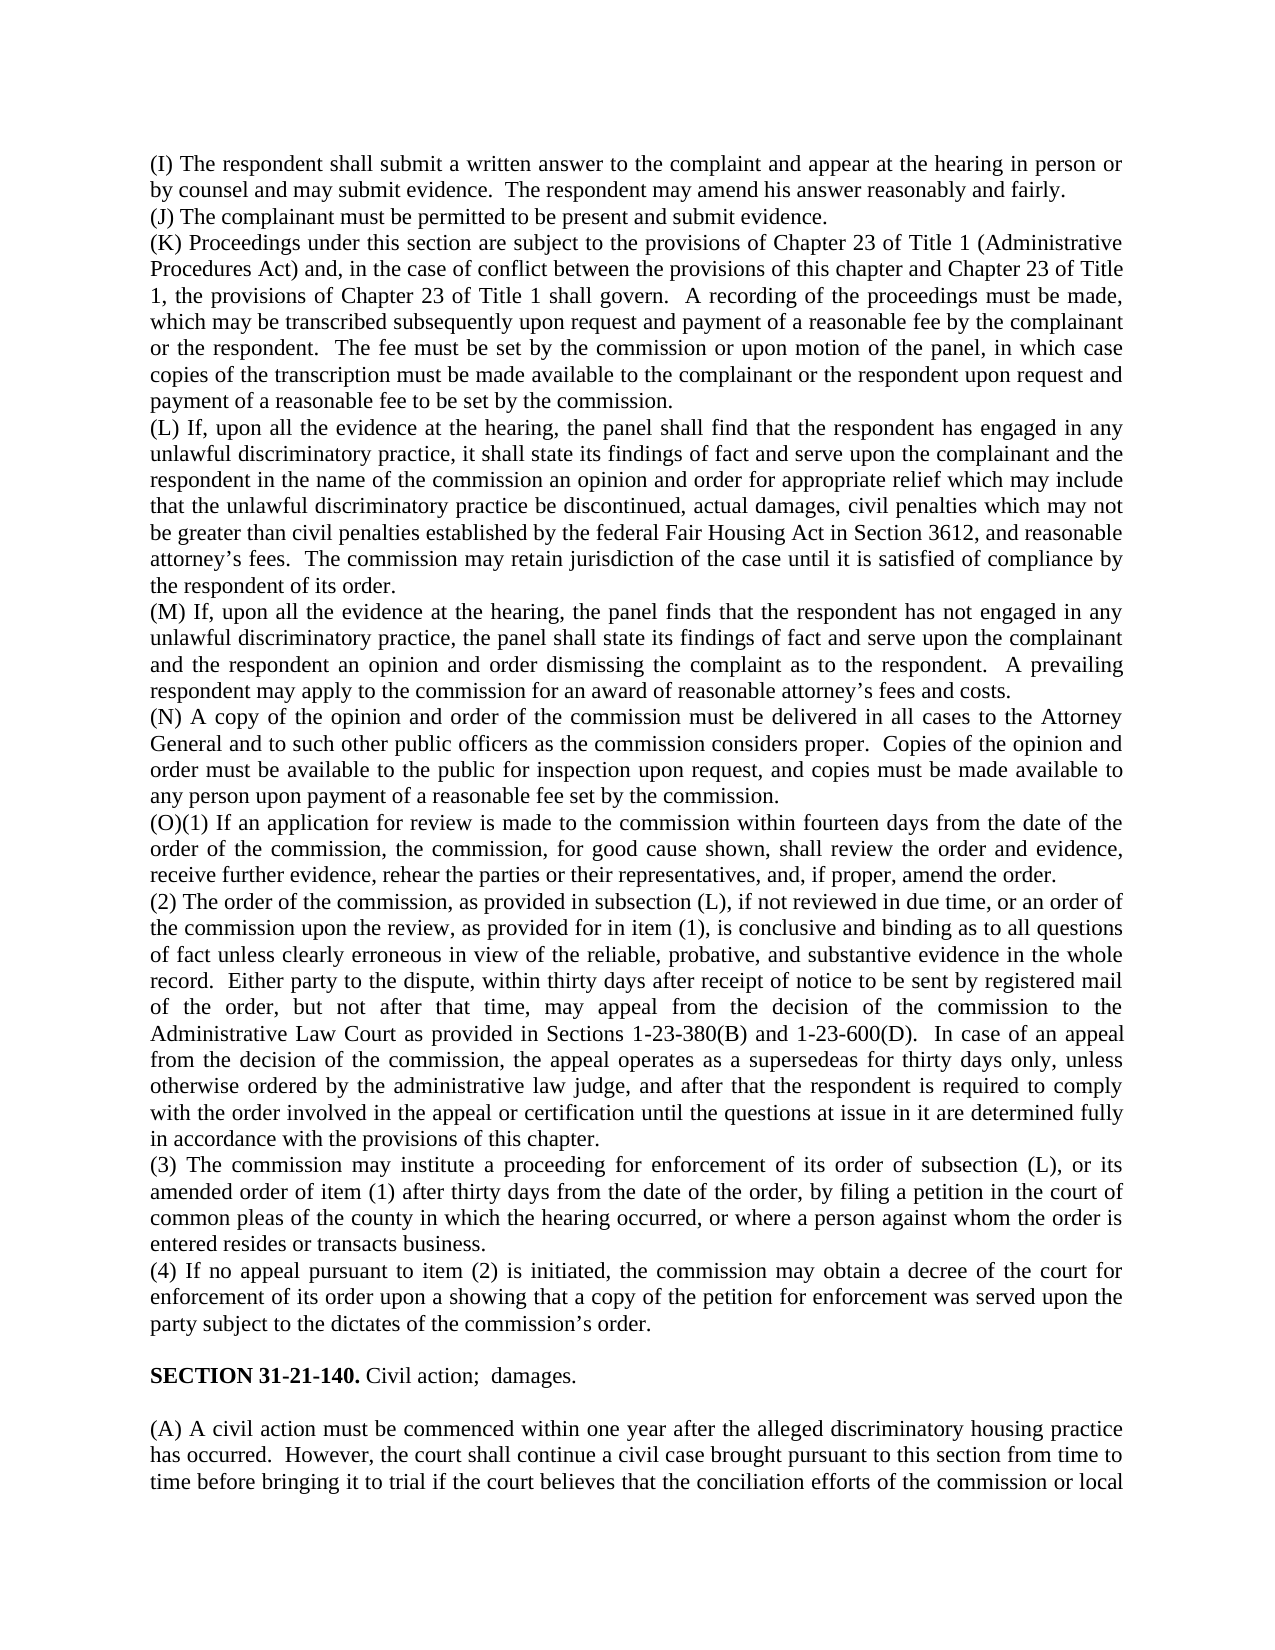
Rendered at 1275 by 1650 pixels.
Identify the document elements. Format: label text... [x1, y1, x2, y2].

text (2) The order of the commission, as provided in subsection (L), if not reviewed in due time, or an order of the commission upon the review, as provided for in item (1), is conclusive and binding as to all questions of fact unless clearly erroneous in view of the reliable, probative, and substantive evidence in the whole record. Either party to the dispute, within thirty days after receipt of notice to be sent by registered mail of the order, but not after that time, may appeal from the decision of the commission to the Administrative Law Court as provided in Sections 1-23-380(B) and 1-23-600(D). In case of an appeal from the decision of the commission, the appeal operates as a supersedeas for thirty days only, unless otherwise ordered by the administrative law judge, and after that the respondent is required to comply with the order involved in the appeal or certification until the questions at issue in it are determined fully in accordance with the provisions of this chapter. [150, 888, 1125, 1151]
text (O)(1) If an application for review is made to the commission within fourteen days from the date of the order of the commission, the commission, for good cause shown, shall review the order and evidence, receive further evidence, rehear the parties or their representatives, and, if proper, amend the order. [150, 809, 1125, 888]
text (K) Proceedings under this section are subject to the provisions of Chapter 23 of Title 1 (Administrative Procedures Act) and, in the case of conflict between the provisions of this chapter and Chapter 23 of Title 1, the provisions of Chapter 23 of Title 1 shall govern. A recording of the proceedings must be made, which may be transcribed subsequently upon request and payment of a reasonable fee by the complainant or the respondent. The fee must be set by the commission or upon motion of the panel, in which case copies of the transcription must be made available to the complainant or the respondent upon request and payment of a reasonable fee to be set by the commission. [150, 229, 1125, 413]
text (3) The commission may institute a proceeding for enforcement of its order of subsection (L), or its amended order of item (1) after thirty days from the date of the order, by filing a petition in the court of common pleas of the county in which the hearing occurred, or where a person against whom the order is entered resides or transacts business. [150, 1151, 1125, 1257]
text (N) A copy of the opinion and order of the commission must be delivered in all cases to the Attorney General and to such other public officers as the commission considers proper. Copies of the opinion and order must be available to the public for inspection upon request, and copies must be made available to any person upon payment of a reasonable fee set by the commission. [150, 703, 1125, 809]
text (I) The respondent shall submit a written answer to the complaint and appear at the hearing in person or by counsel and may submit evidence. The respondent may amend his answer reasonably and fairly. [150, 150, 1125, 203]
text SECTION 31-21-140. Civil action; damages. [150, 1362, 1125, 1389]
text (4) If no appeal pursuant to item (2) is initiated, the commission may obtain a decree of the court for enforcement of its order upon a showing that a copy of the petition for enforcement was served upon the party subject to the dictates of the commission’s order. [150, 1257, 1125, 1336]
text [150, 1415, 1125, 1494]
text (M) If, upon all the evidence at the hearing, the panel finds that the respondent has not engaged in any unlawful discriminatory practice, the panel shall state its findings of fact and serve upon the complainant and the respondent an opinion and order dismissing the complaint as to the respondent. A prevailing respondent may apply to the commission for an award of reasonable attorney’s fees and costs. [150, 598, 1125, 703]
text (J) The complainant must be permitted to be present and submit evidence. [150, 203, 1125, 229]
text (L) If, upon all the evidence at the hearing, the panel shall find that the respondent has engaged in any unlawful discriminatory practice, it shall state its findings of fact and serve upon the complainant and the respondent in the name of the commission an opinion and order for appropriate relief which may include that the unlawful discriminatory practice be discontinued, actual damages, civil penalties which may not be greater than civil penalties established by the federal Fair Housing Act in Section 3612, and reasonable attorney’s fees. The commission may retain jurisdiction of the case until it is satisfied of compliance by the respondent of its order. [150, 413, 1125, 598]
